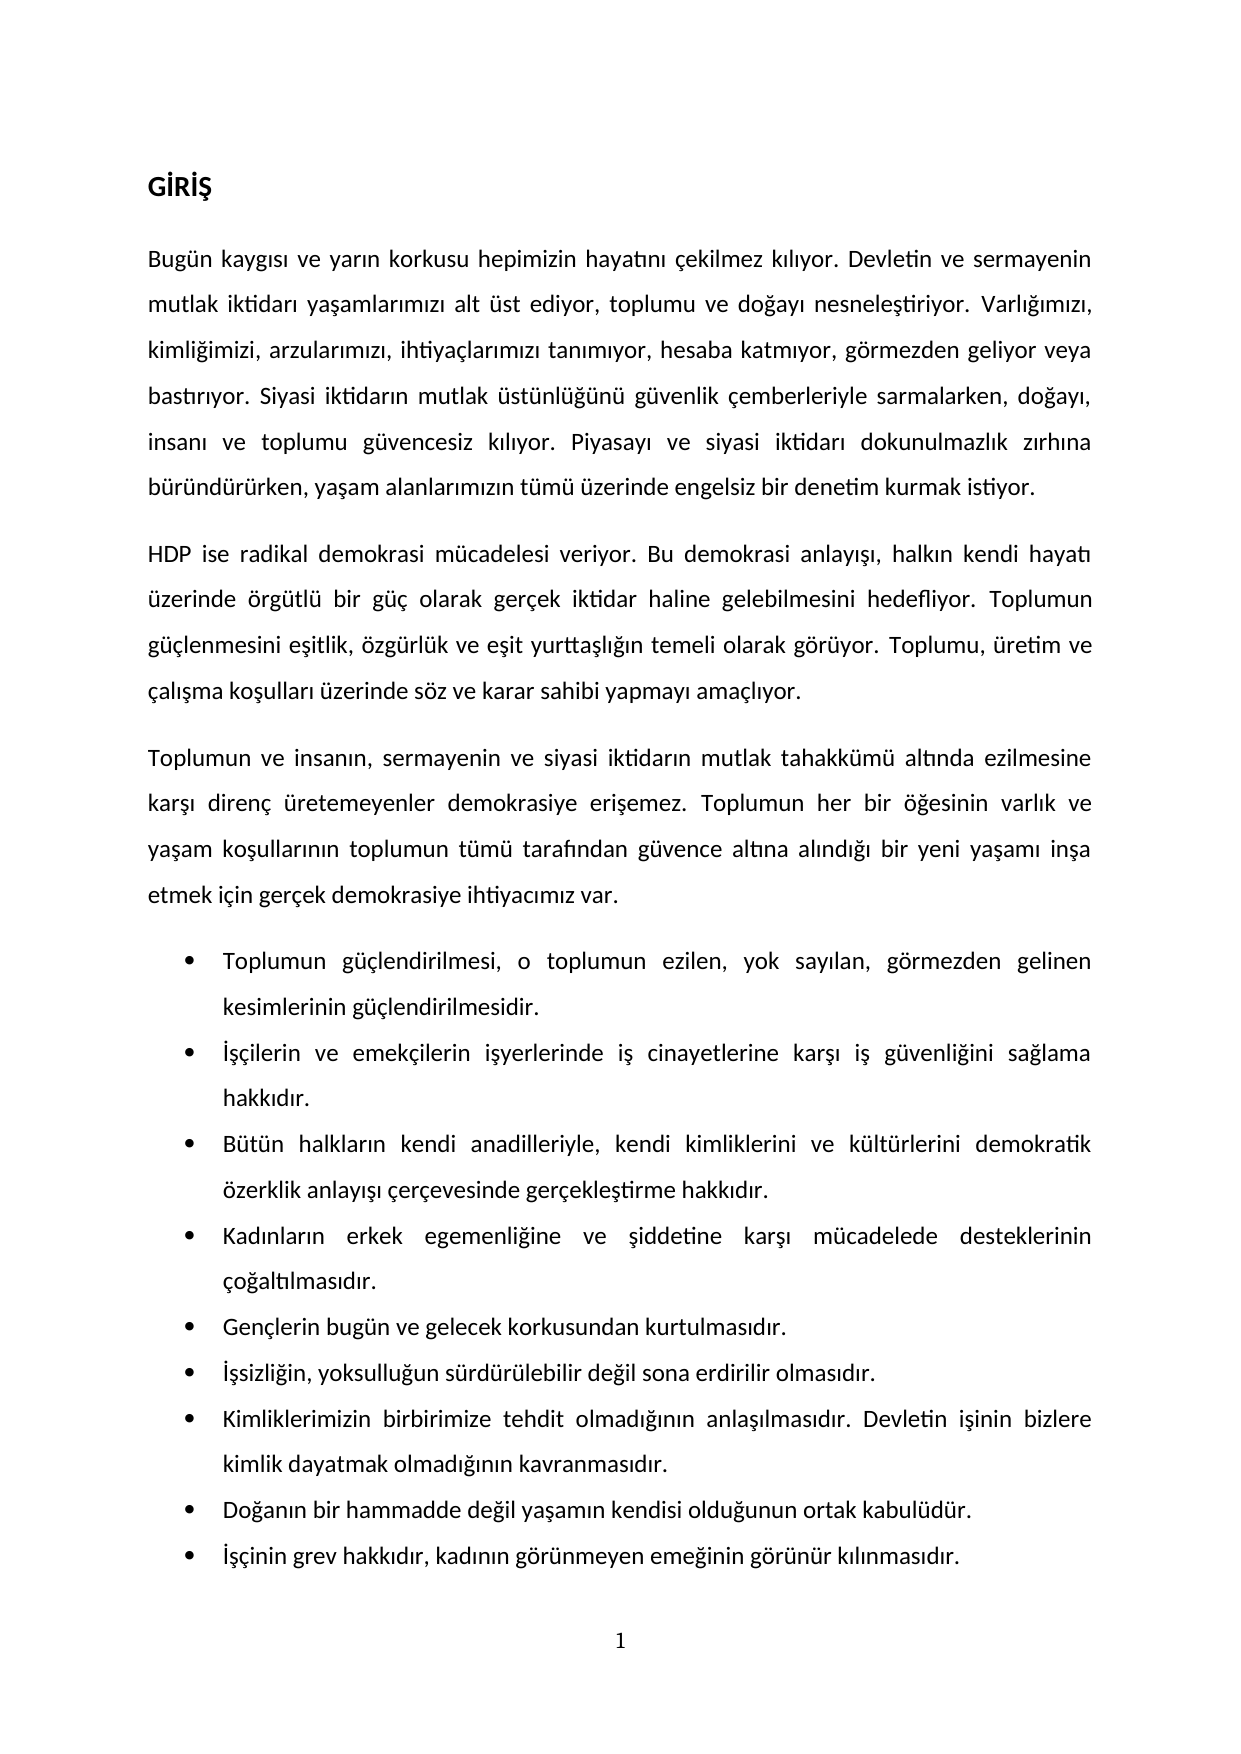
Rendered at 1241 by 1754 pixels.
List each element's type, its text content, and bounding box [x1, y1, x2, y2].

list Toplumun güçlendirilmesi, o toplumun ezilen, yok sayılan, görmezden gelinen kesimlerinin güçlendirilmesidir. [185, 945, 1093, 1022]
list Kadınların erkek egemenliğine ve şiddetine karşı mücadelede desteklerinin çoğaltılmasıdır. [185, 1220, 1093, 1296]
text Toplumun ve insanın, sermayenin ve siyasi iktidarın mutlak tahakkümü altında ezilmesine karşı direnç üretemeyenler demokrasiye erişemez. Toplumun her bir öğesinin varlık ve yaşam koşullarının toplumun tümü tarafından güvence altına alındığı bir yeni yaşamı inşa etmek için gerçek demokrasiye ihtiyacımız var. [148, 742, 1093, 909]
list İşsizliğin, yoksulluğun sürdürülebilir değil sona erdirilir olmasıdır. [185, 1357, 1093, 1387]
list Doğanın bir hammadde değil yaşamın kendisi olduğunun ortak kabulüdür. [185, 1494, 1093, 1525]
text Bugün kaygısı ve yarın korkusu hepimizin hayatını çekilmez kılıyor. Devletin ve sermayenin mutlak iktidarı yaşamlarımızı alt üst ediyor, toplumu ve doğayı nesneleştiriyor. Varlığımızı, kimliğimizi, arzularımızı, ihtiyaçlarımızı tanımıyor, hesaba katmıyor, görmezden geliyor veya bastırıyor. Siyasi iktidarın mutlak üstünlüğünü güvenlik çemberleriyle sarmalarken, doğayı, insanı ve toplumu güvencesiz kılıyor. Piyasayı ve siyasi iktidarı dokunulmazlık zırhına büründürürken, yaşam alanlarımızın tümü üzerinde engelsiz bir denetim kurmak istiyor. [148, 243, 1093, 502]
list Bütün halkların kendi anadilleriyle, kendi kimliklerini ve kültürlerini demokratik özerklik anlayışı çerçevesinde gerçekleştirme hakkıdır. [185, 1128, 1093, 1204]
list İşçinin grev hakkıdır, kadının görünmeyen emeğinin görünür kılınmasıdır. [185, 1540, 1093, 1570]
list Gençlerin bugün ve gelecek korkusundan kurtulmasıdır. [185, 1311, 1093, 1342]
list Kimliklerimizin birbirimize tehdit olmadığının anlaşılmasıdır. Devletin işinin bizlere kimlik dayatmak olmadığının kavranmasıdır. [185, 1403, 1093, 1479]
text HDP ise radikal demokrasi mücadelesi veriyor. Bu demokrasi anlayışı, halkın kendi hayatı üzerinde örgütlü bir güç olarak gerçek iktidar haline gelebilmesini hedefliyor. Toplumun güçlenmesini eşitlik, özgürlük ve eşit yurttaşlığın temeli olarak görüyor. Toplumu, üretim ve çalışma koşulları üzerinde söz ve karar sahibi yapmayı amaçlıyor. [148, 538, 1093, 706]
list İşçilerin ve emekçilerin işyerlerinde iş cinayetlerine karşı iş güvenliğini sağlama hakkıdır. [185, 1037, 1093, 1113]
text GİRİŞ [148, 168, 1093, 204]
